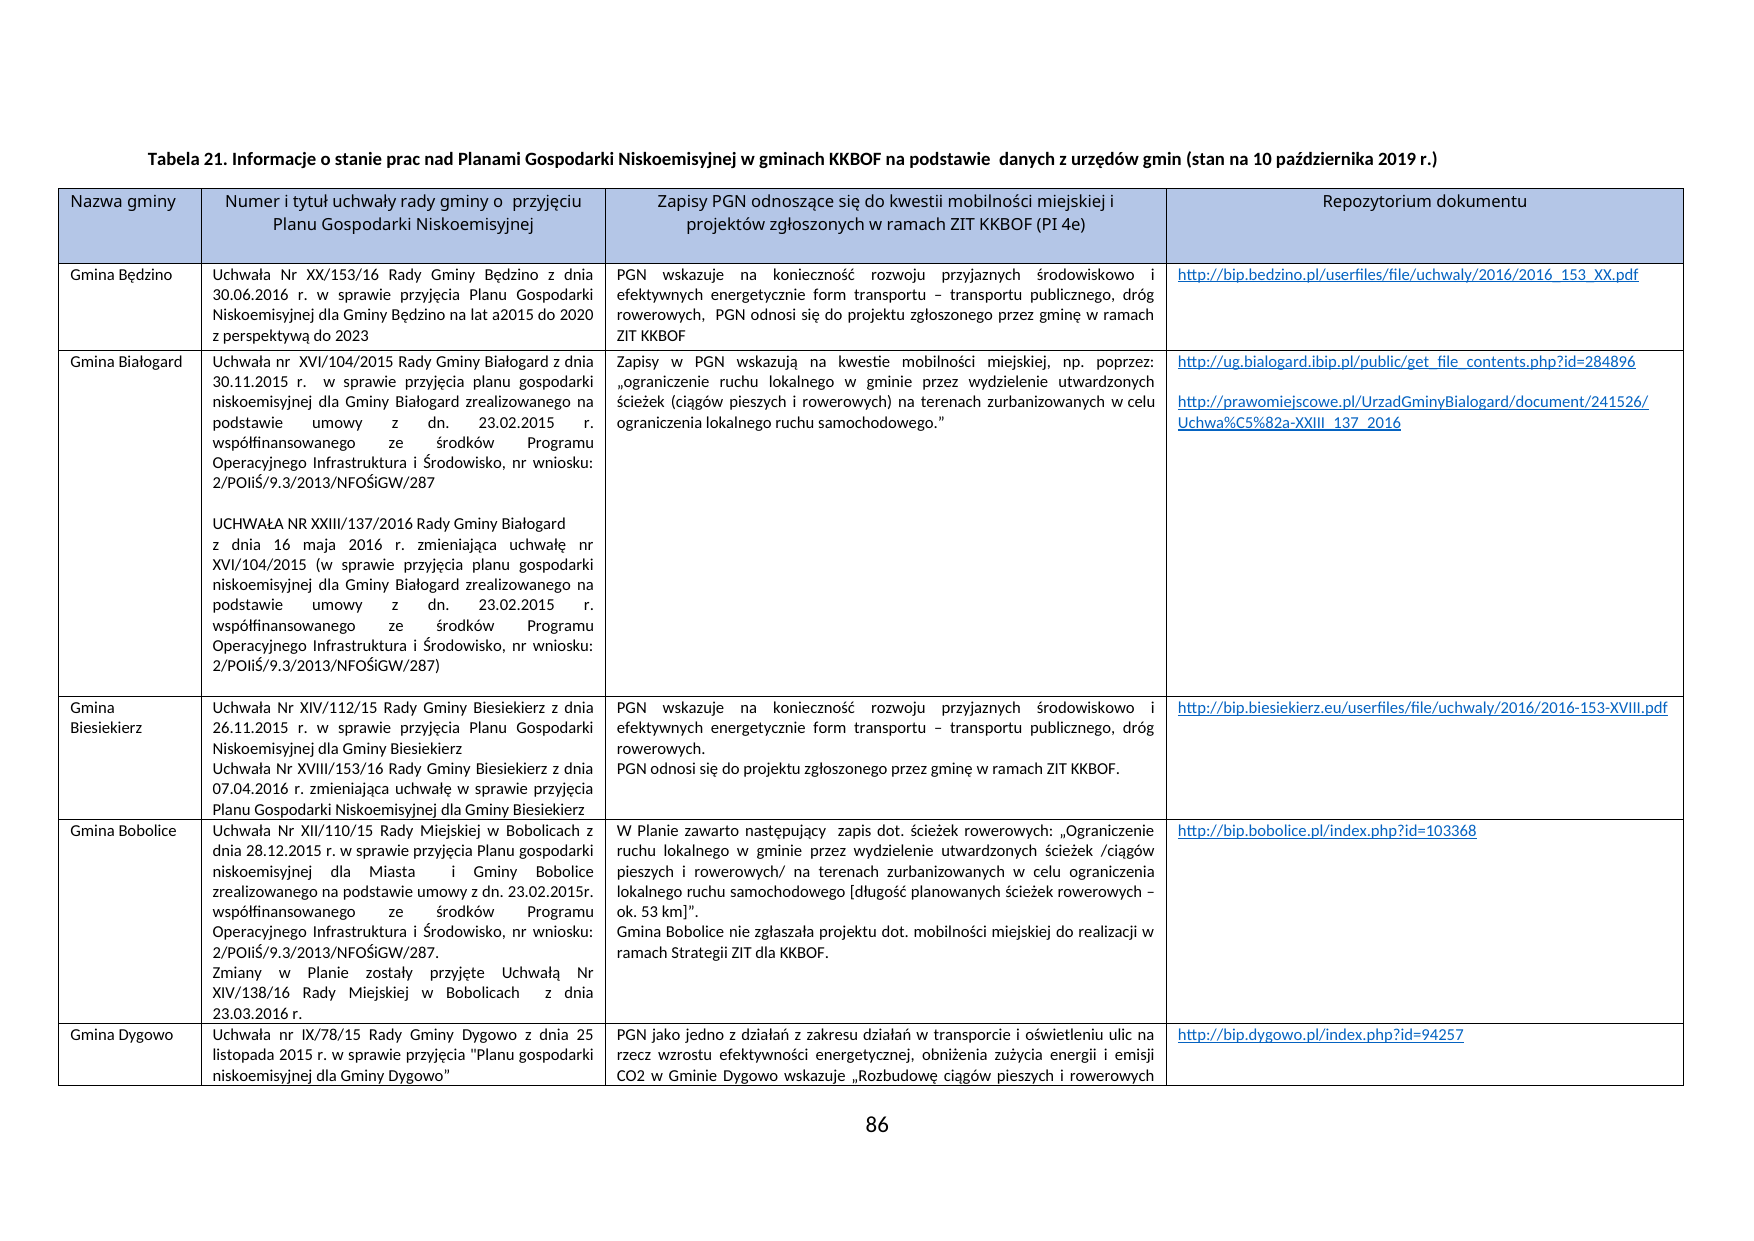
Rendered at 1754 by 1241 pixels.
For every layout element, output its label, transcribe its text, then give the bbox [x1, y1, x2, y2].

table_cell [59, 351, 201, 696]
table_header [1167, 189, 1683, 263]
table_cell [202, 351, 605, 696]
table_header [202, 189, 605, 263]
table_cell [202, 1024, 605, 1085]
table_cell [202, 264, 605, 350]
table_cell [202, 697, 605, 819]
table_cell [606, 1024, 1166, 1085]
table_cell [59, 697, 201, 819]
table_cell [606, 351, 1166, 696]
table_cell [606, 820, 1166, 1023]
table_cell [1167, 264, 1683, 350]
text Tabela 21. Informacje o stanie prac nad Planami Gospodarki Niskoemisyjnej w gminach KKBOF na podstawie danych z urzędów gmin (stan na 10 października 2019 r.) [148, 148, 1606, 171]
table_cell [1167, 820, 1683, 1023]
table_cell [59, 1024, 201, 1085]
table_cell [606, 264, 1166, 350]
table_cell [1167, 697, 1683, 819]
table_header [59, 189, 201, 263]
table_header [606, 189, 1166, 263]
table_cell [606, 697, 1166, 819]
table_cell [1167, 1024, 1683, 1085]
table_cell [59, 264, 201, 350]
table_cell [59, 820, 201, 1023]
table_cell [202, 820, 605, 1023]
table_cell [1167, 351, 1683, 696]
